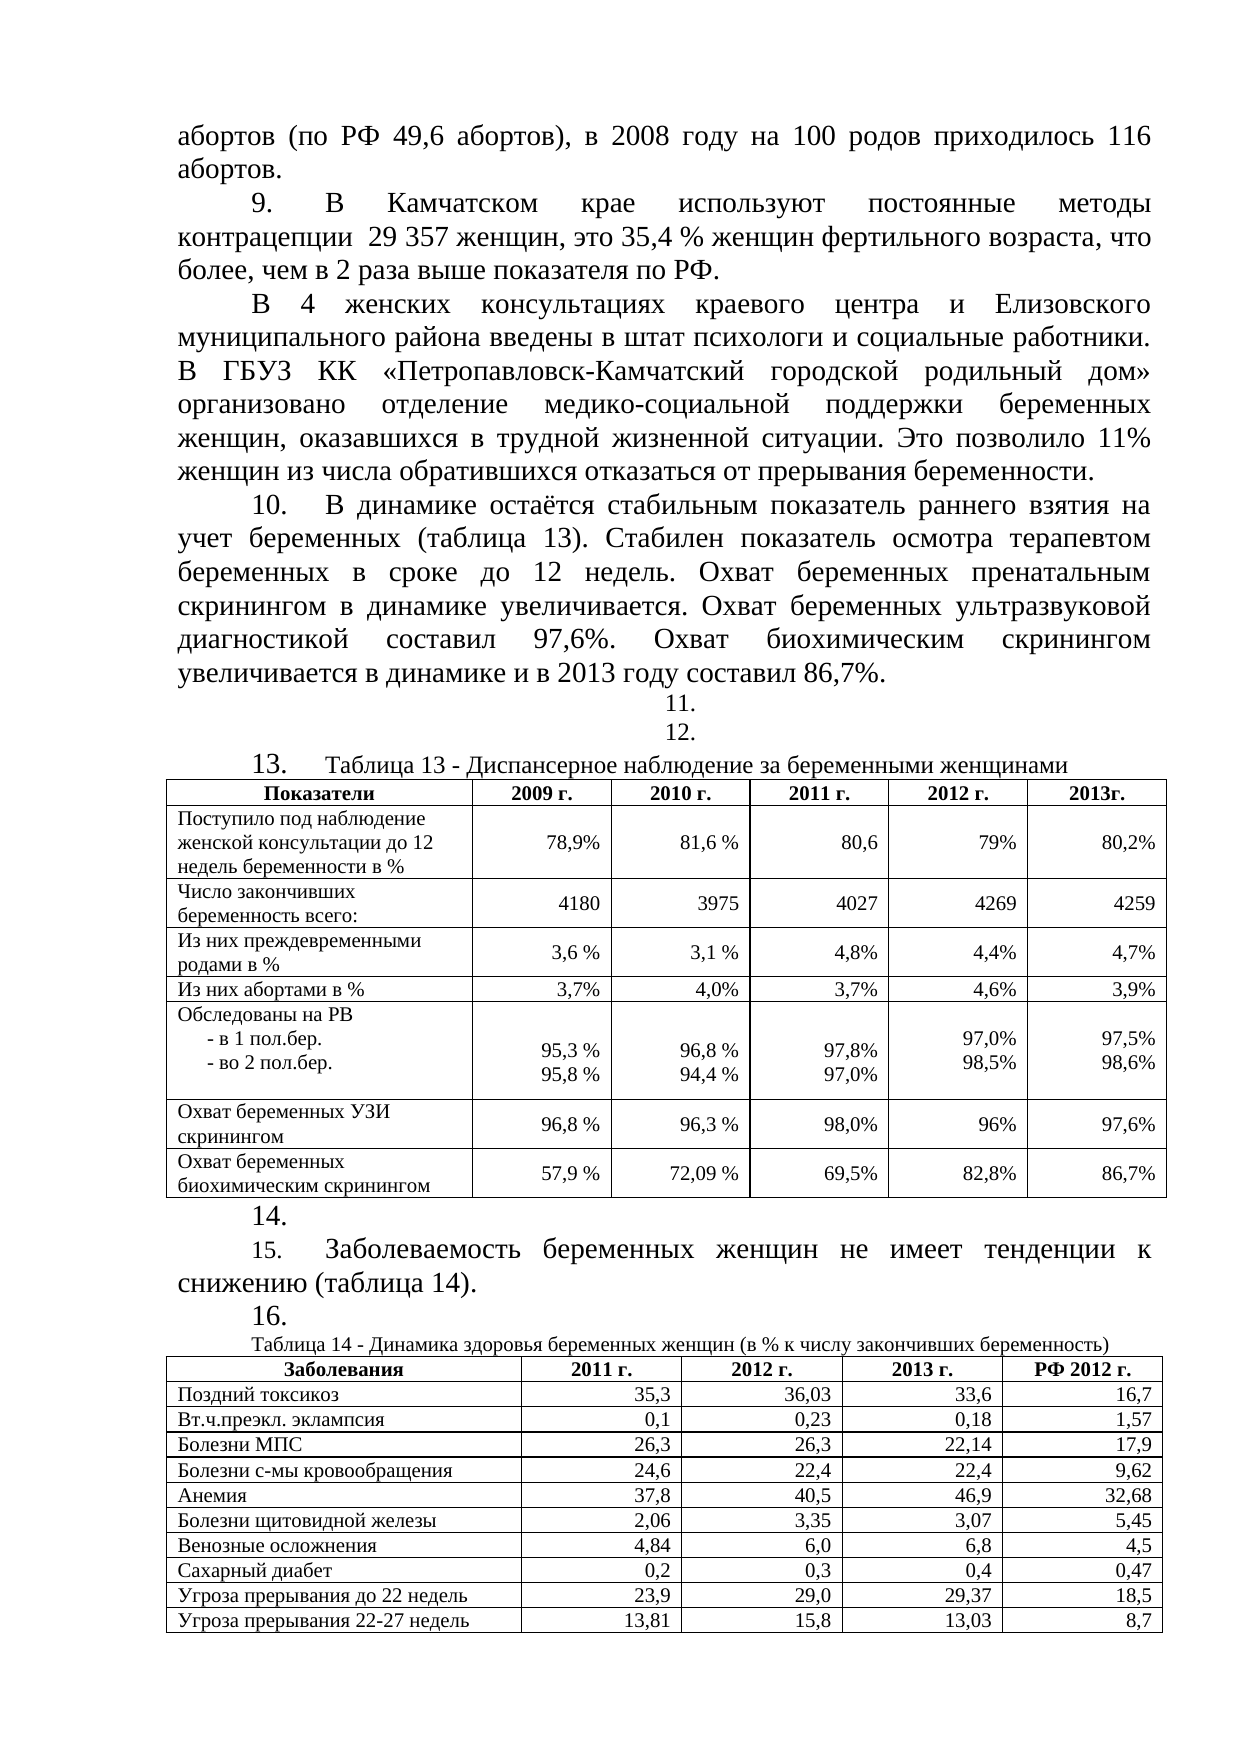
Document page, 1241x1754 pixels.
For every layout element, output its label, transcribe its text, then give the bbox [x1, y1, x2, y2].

list В 4 женских консультациях краевого центра и Елизовского муниципального района введены в штат психологи и социальные работники. В ГБУЗ КК «Петропавловск-Камчатский городской родильный дом» организовано отделение медико-социальной поддержки беременных женщин, оказавшихся в трудной жизненной ситуации. Это позволило 11% женщин из числа обратившихся отказаться от прерывания беременности. [177, 286, 1152, 487]
table_cell 97,5% 98,6% [1028, 1002, 1166, 1098]
table_cell 22,4 [682, 1458, 842, 1482]
table_cell 6,8 [843, 1533, 1002, 1557]
table_header . [843, 1357, 1002, 1381]
table_cell 3,6 % [473, 928, 611, 976]
table_cell 32,68 [1003, 1483, 1162, 1507]
table_cell 3,9% [1028, 977, 1166, 1001]
table_cell 3,07 [843, 1508, 1002, 1532]
table_cell 2,06 [522, 1508, 681, 1532]
table_cell 4180 [473, 879, 611, 927]
table_cell 13,03 [843, 1608, 1002, 1632]
table_cell 3,35 [682, 1508, 842, 1532]
table_cell 8,7 [1003, 1608, 1162, 1632]
table_cell Из них преждевременными родами в % [167, 928, 472, 976]
table_cell 16,7 [1003, 1382, 1162, 1406]
table_cell 24,6 [522, 1458, 681, 1482]
table_cell 6,0 [682, 1533, 842, 1557]
table_cell 98,0% [751, 1100, 888, 1148]
table_cell 96,3 % [612, 1100, 749, 1148]
table_cell 79% [889, 806, 1027, 878]
table_cell 3975 [612, 879, 749, 927]
table_cell 80,2% [1028, 806, 1166, 878]
table_header . [473, 780, 611, 804]
table_cell Из них абортами в % [167, 977, 472, 1001]
table_cell 22,14 [843, 1433, 1002, 1456]
table_cell 95,3 % 95,8 % [473, 1002, 611, 1098]
table_cell 4269 [889, 879, 1027, 927]
table_cell 37,8 [522, 1483, 681, 1507]
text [177, 118, 1152, 185]
table_cell 29,37 [843, 1583, 1002, 1607]
table_cell Число закончивших беременность всего: [167, 879, 472, 927]
table_cell Венозные осложнения [167, 1533, 521, 1557]
table_cell 13,81 [522, 1608, 681, 1632]
table_cell 4027 [751, 879, 888, 927]
table_cell 18,5 [1003, 1583, 1162, 1607]
table_cell 26,3 [522, 1433, 681, 1456]
table_cell 4,0% [612, 977, 749, 1001]
table_cell 5,45 [1003, 1508, 1162, 1532]
table_cell 4,4% [889, 928, 1027, 976]
table_cell Поступило под наблюдение женской консультации до 12 недель беременности в % [167, 806, 472, 878]
text Таблица 13 - Диспансерное наблюдение за беременными женщинами [177, 746, 1152, 779]
table_cell 81,6 % [612, 806, 749, 878]
table_cell Болезни щитовидной железы [167, 1508, 521, 1532]
table_cell 1,57 [1003, 1407, 1162, 1431]
table_cell 96,8 % 94,4 % [612, 1002, 749, 1098]
table_cell 0,18 [843, 1407, 1002, 1431]
table_cell Охват беременных биохимическим скринингом [167, 1149, 472, 1197]
table_cell 36,03 [682, 1382, 842, 1406]
table_cell Угроза прерывания 22-27 недель [167, 1608, 521, 1632]
table_cell 96,8 % [473, 1100, 611, 1148]
table_cell 3,7% [473, 977, 611, 1001]
table_cell 4,8% [751, 928, 888, 976]
table_cell 78,9% [473, 806, 611, 878]
table_header Заболевания [167, 1357, 521, 1381]
table_header Показатели [167, 780, 472, 804]
table_header . [751, 780, 888, 804]
table_cell 82,8% [889, 1149, 1027, 1197]
table_cell 72,09 % [612, 1149, 749, 1197]
table_cell 97,6% [1028, 1100, 1166, 1148]
table_header . [682, 1357, 842, 1381]
table_cell 0,2 [522, 1558, 681, 1582]
table_cell 4,84 [522, 1533, 681, 1557]
table_cell 4,7% [1028, 928, 1166, 976]
table_cell 69,5% [751, 1149, 888, 1197]
table_cell 97,8% 97,0% [751, 1002, 888, 1098]
table_cell Болезни МПС [167, 1433, 521, 1456]
table_cell 3,1 % [612, 928, 749, 976]
table_cell 4259 [1028, 879, 1166, 927]
table_cell 0,3 [682, 1558, 842, 1582]
table_cell 46,9 [843, 1483, 1002, 1507]
table_cell Вт.ч.преэкл. эклампсия [167, 1407, 521, 1431]
table_cell 29,0 [682, 1583, 842, 1607]
table_cell 26,3 [682, 1433, 842, 1456]
text В динамике остаётся стабильным показатель раннего взятия на учет беременных (таблица 13). Стабилен показатель осмотра терапевтом беременных в сроке до 12 недель. Охват беременных пренатальным скринингом в динамике увеличивается. Охват беременных ультразвуковой диагностикой составил 97,6%. Охват биохимическим скринингом увеличивается в динамике и в 2013 году составил 86,7%. [177, 487, 1152, 688]
table_cell 0,23 [682, 1407, 842, 1431]
table_cell Охват беременных УЗИ скринингом [167, 1100, 472, 1148]
table_cell 4,5 [1003, 1533, 1162, 1557]
text Заболеваемость беременных женщин не имеет тенденции к снижению (таблица 14). [177, 1231, 1152, 1298]
table_cell Болезни с-мы кровообращения [167, 1458, 521, 1482]
table_cell 3,7% [751, 977, 888, 1001]
table_cell 4,6% [889, 977, 1027, 1001]
table_cell 35,3 [522, 1382, 681, 1406]
table_cell Сахарный диабет [167, 1558, 521, 1582]
table_header . [889, 780, 1027, 804]
table_cell Анемия [167, 1483, 521, 1507]
table_cell 22,4 [843, 1458, 1002, 1482]
table_cell 80,6 [751, 806, 888, 878]
table_cell Обследованы на РВ - в 1 пол.бер. - во 2 пол.бер. [167, 1002, 472, 1098]
table_cell Угроза прерывания до 22 недель [167, 1583, 521, 1607]
table_cell 40,5 [682, 1483, 842, 1507]
table_cell 17,9 [1003, 1433, 1162, 1456]
table_header РФ . [1003, 1357, 1162, 1381]
table_cell 0,4 [843, 1558, 1002, 1582]
table_cell 9,62 [1003, 1458, 1162, 1482]
table_cell 97,0% 98,5% [889, 1002, 1027, 1098]
table_cell 86,7% [1028, 1149, 1166, 1197]
table_cell 15,8 [682, 1608, 842, 1632]
table_cell 57,9 % [473, 1149, 611, 1197]
text В Камчатском крае используют постоянные методы контрацепции 29 357 женщин, это 35,4 % женщин фертильного возраста, что более, чем в 2 раза выше показателя по РФ. [177, 185, 1152, 286]
table_cell 96% [889, 1100, 1027, 1148]
table_cell Поздний токсикоз [167, 1382, 521, 1406]
table_cell 33,6 [843, 1382, 1002, 1406]
table_header . [612, 780, 749, 804]
table_cell 0,1 [522, 1407, 681, 1431]
table_cell 0,47 [1003, 1558, 1162, 1582]
table_cell 23,9 [522, 1583, 681, 1607]
table_header 2013г. [1028, 780, 1166, 804]
table_header . [522, 1357, 681, 1381]
text Таблица 14 - Динамика здоровья беременных женщин (в % к числу закончивших беременность) [251, 1332, 1152, 1356]
